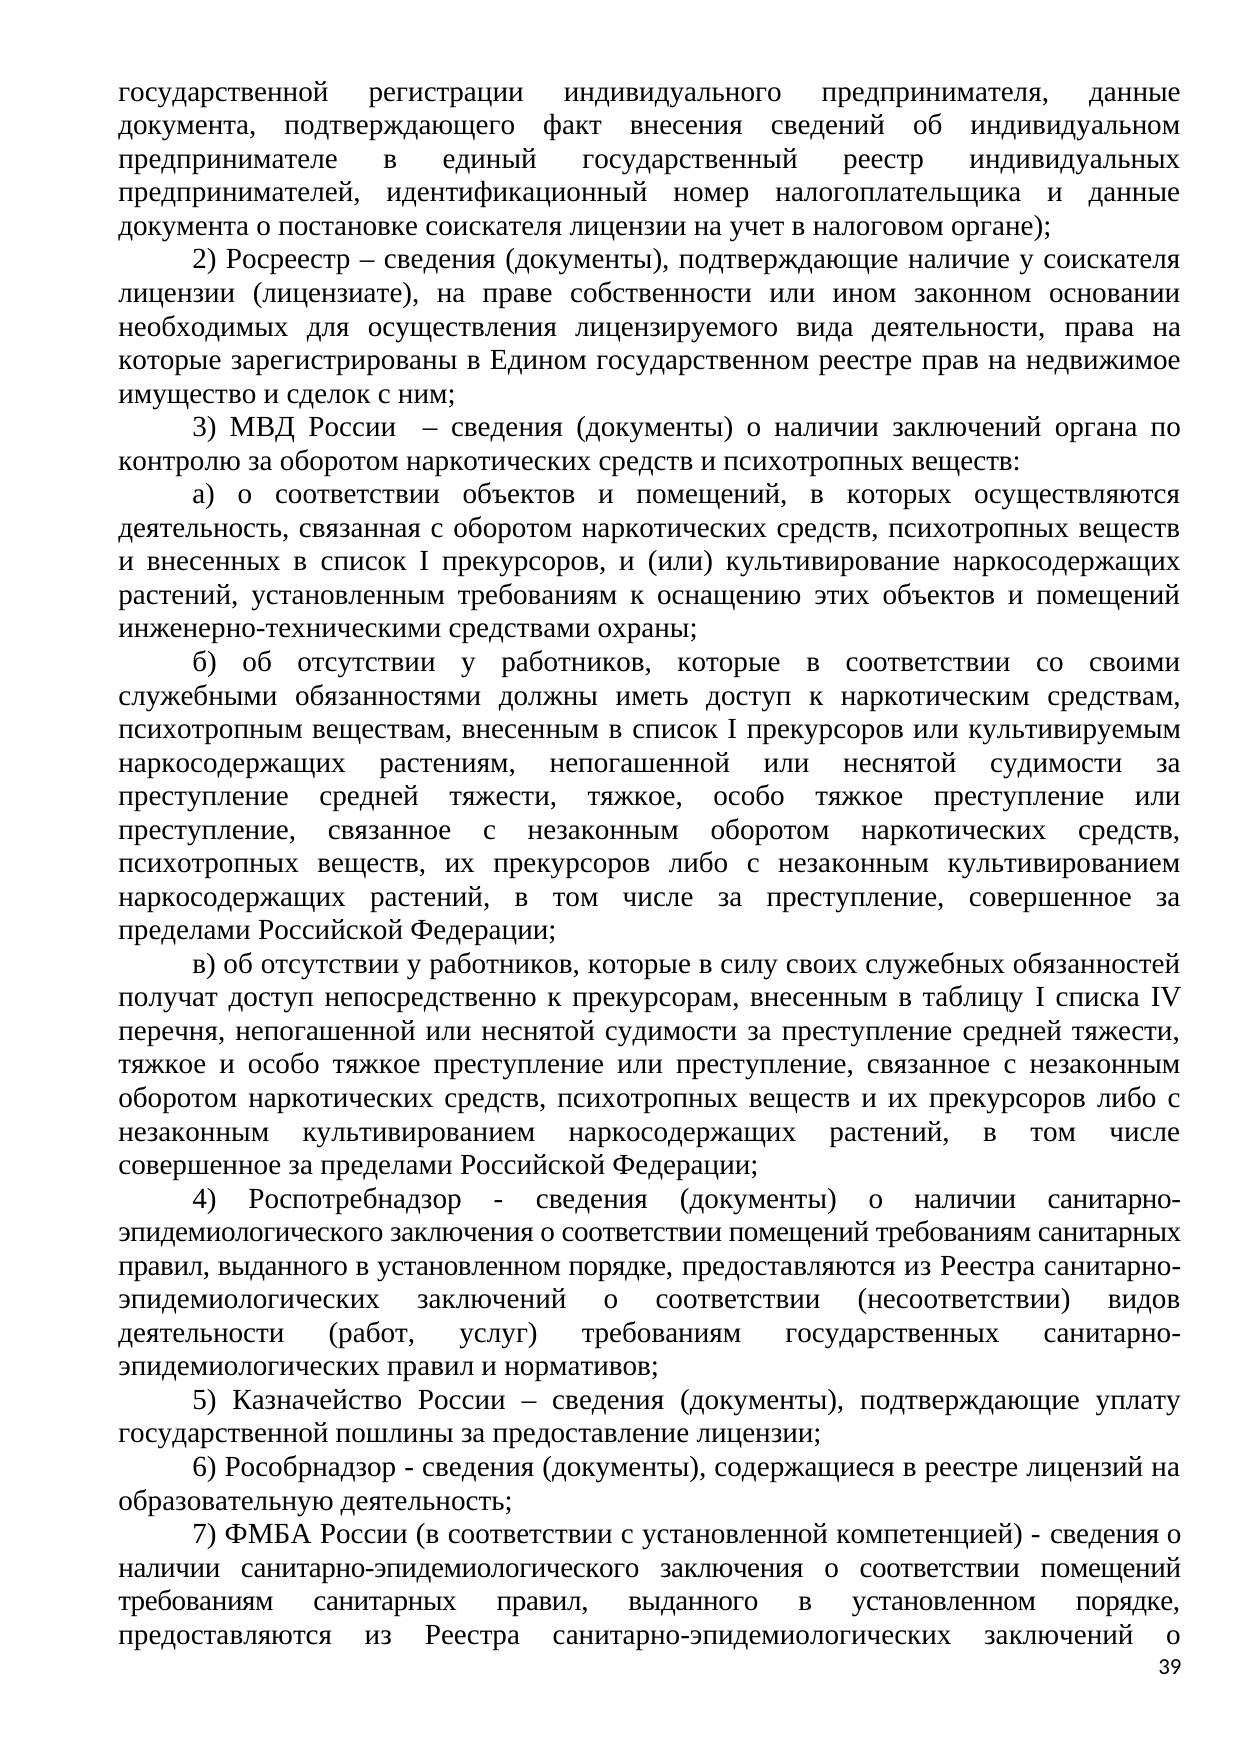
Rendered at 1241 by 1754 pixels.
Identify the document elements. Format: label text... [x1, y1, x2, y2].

text б) об отсутствии у работников, которые в соответствии со своими служебными обязанностями должны иметь доступ к наркотическим средствам, психотропным веществам, внесенным в список I прекурсоров или культивируемым наркосодержащих растениям, непогашенной или неснятой судимости за преступление средней тяжести, тяжкое, особо тяжкое преступление или преступление, связанное с незаконным оборотом наркотических средств, психотропных веществ, их прекурсоров либо с незаконным культивированием наркосодержащих растений, в том числе за преступление, совершенное за пределами Российской Федерации; [118, 644, 1181, 946]
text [118, 1516, 1181, 1650]
text 4) Роспотребнадзор - сведения (документы) о наличии санитарно-эпидемиологического заключения о соответствии помещений требованиям санитарных правил, выданного в установленном порядке, предоставляются из Реестра санитарно-эпидемиологических заключений о соответствии (несоответствии) видов деятельности (работ, услуг) требованиям государственных санитарно-эпидемиологических правил и нормативов; [118, 1181, 1181, 1382]
text 2) Росреестр – сведения (документы), подтверждающие наличие у соискателя лицензии (лицензиате), на праве собственности или ином законном основании необходимых для осуществления лицензируемого вида деятельности, права на которые зарегистрированы в Едином государственном реестре прав на недвижимое имущество и сделок с ним; [118, 242, 1181, 409]
text 5) Казначейство России – сведения (документы), подтверждающие уплату государственной пошлины за предоставление лицензии; [118, 1382, 1181, 1449]
text 3) МВД России – сведения (документы) о наличии заключений органа по контролю за оборотом наркотических средств и психотропных веществ: [118, 409, 1181, 476]
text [118, 74, 1181, 242]
text в) об отсутствии у работников, которые в силу своих служебных обязанностей получат доступ непосредственно к прекурсорам, внесенным в таблицу I списка IV перечня, непогашенной или неснятой судимости за преступление средней тяжести, тяжкое и особо тяжкое преступление или преступление, связанное с незаконным оборотом наркотических средств, психотропных веществ и их прекурсоров либо с незаконным культивированием наркосодержащих растений, в том числе совершенное за пределами Российской Федерации; [118, 946, 1181, 1181]
text а) о соответствии объектов и помещений, в которых осуществляются деятельность, связанная с оборотом наркотических средств, психотропных веществ и внесенных в список I прекурсоров, и (или) культивирование наркосодержащих растений, установленным требованиям к оснащению этих объектов и помещений инженерно-техническими средствами охраны; [118, 476, 1181, 644]
text 6) Рособрнадзор - сведения (документы), содержащиеся в реестре лицензий на образовательную деятельность; [118, 1449, 1181, 1516]
